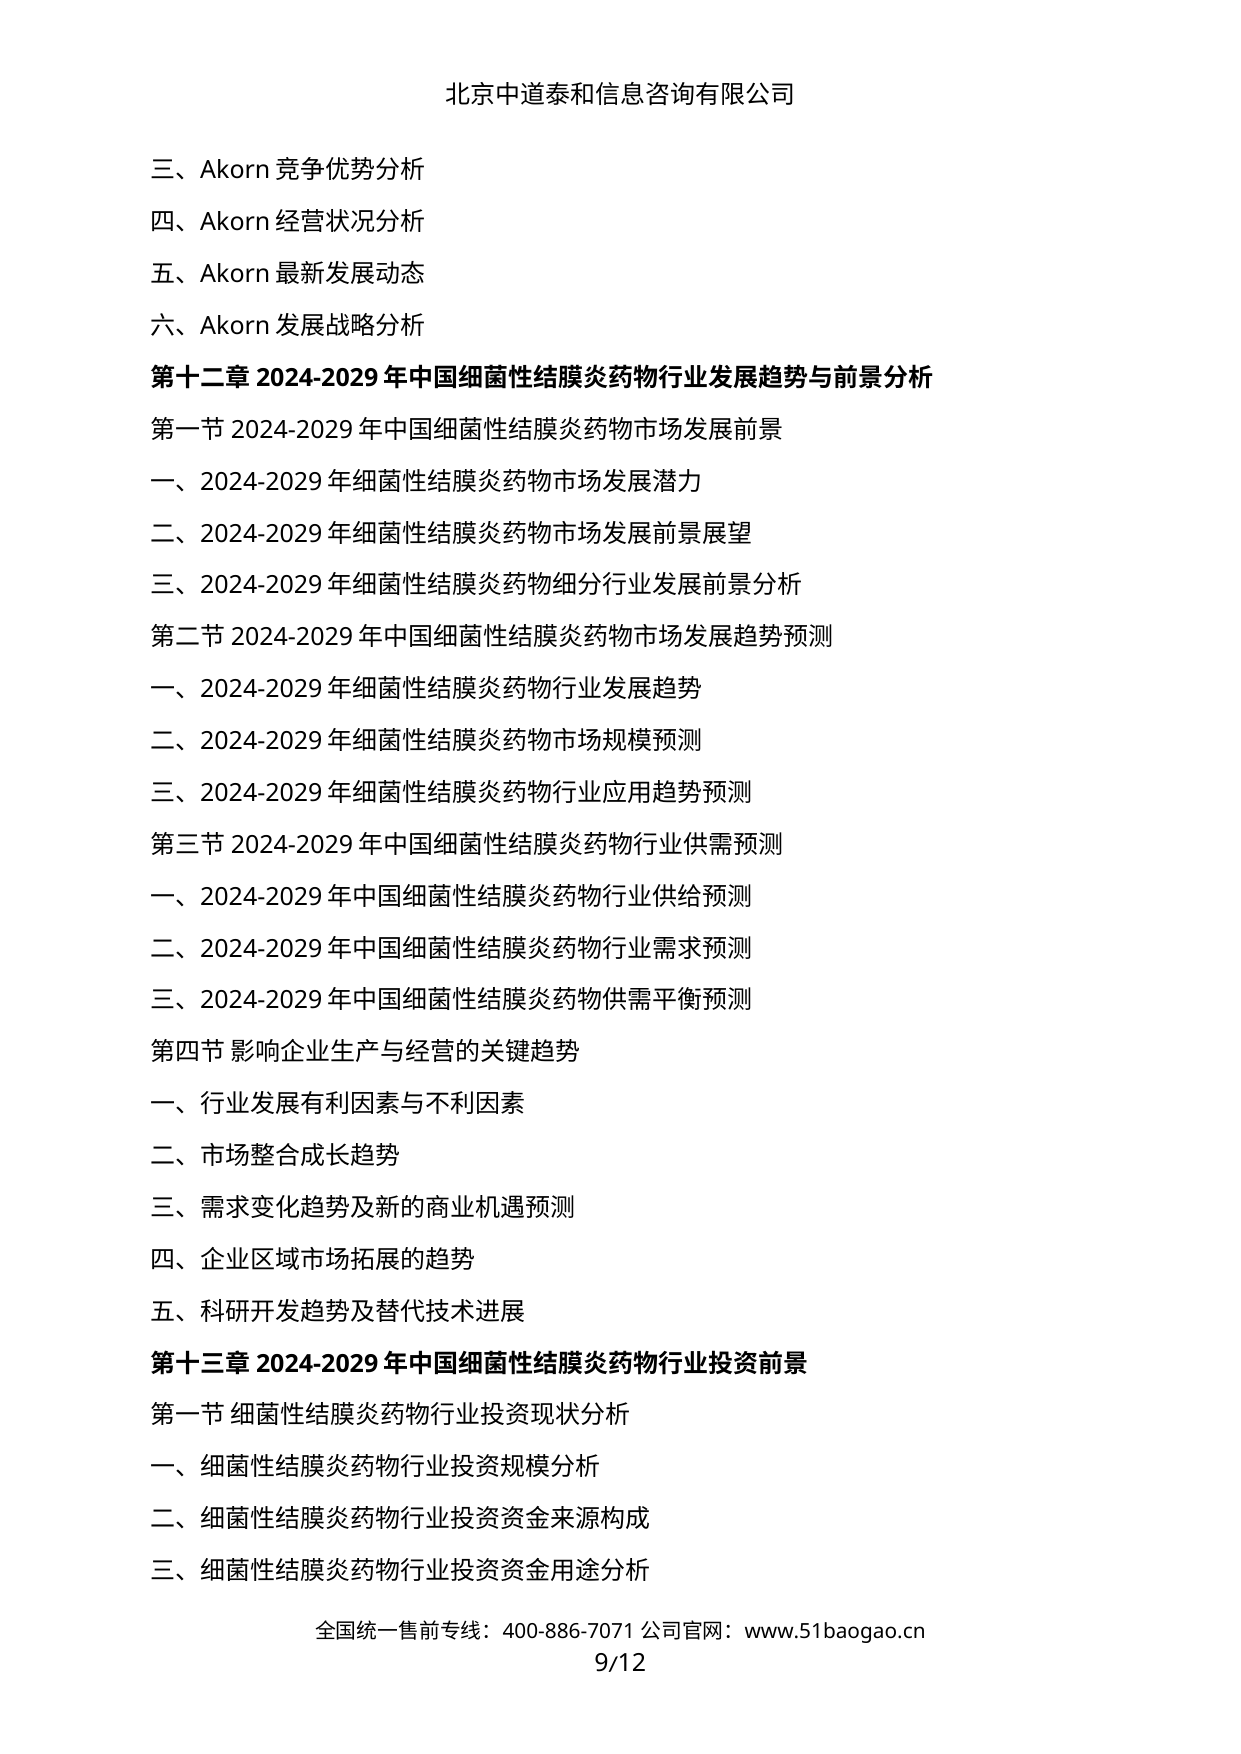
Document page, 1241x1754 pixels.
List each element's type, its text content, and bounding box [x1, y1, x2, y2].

text 第一节 2024-2029年中国细菌性结膜炎药物市场发展前景 [150, 409, 1090, 446]
text 第三节 2024-2029年中国细菌性结膜炎药物行业供需预测 [150, 824, 1090, 861]
text 三、Akorn竞争优势分析 [150, 150, 1090, 186]
text 三、2024-2029年细菌性结膜炎药物行业应用趋势预测 [150, 772, 1090, 809]
text 第一节 细菌性结膜炎药物行业投资现状分析 [150, 1395, 1090, 1431]
text 第十二章 2024-2029年中国细菌性结膜炎药物行业发展趋势与前景分析 [150, 357, 1090, 394]
text 三、2024-2029年中国细菌性结膜炎药物供需平衡预测 [150, 980, 1090, 1016]
text 二、2024-2029年细菌性结膜炎药物市场规模预测 [150, 721, 1090, 757]
text 六、Akorn发展战略分析 [150, 306, 1090, 342]
text 一、2024-2029年细菌性结膜炎药物市场发展潜力 [150, 461, 1090, 497]
text 二、细菌性结膜炎药物行业投资资金来源构成 [150, 1499, 1090, 1535]
text 一、2024-2029年细菌性结膜炎药物行业发展趋势 [150, 669, 1090, 705]
text 一、2024-2029年中国细菌性结膜炎药物行业供给预测 [150, 876, 1090, 912]
text 四、企业区域市场拓展的趋势 [150, 1239, 1090, 1276]
text 一、行业发展有利因素与不利因素 [150, 1084, 1090, 1120]
text 第四节 影响企业生产与经营的关键趋势 [150, 1032, 1090, 1068]
text 三、细菌性结膜炎药物行业投资资金用途分析 [150, 1551, 1090, 1587]
text 第二节 2024-2029年中国细菌性结膜炎药物市场发展趋势预测 [150, 617, 1090, 653]
text 五、Akorn最新发展动态 [150, 254, 1090, 290]
text 第十三章 2024-2029年中国细菌性结膜炎药物行业投资前景 [150, 1343, 1090, 1379]
text 一、细菌性结膜炎药物行业投资规模分析 [150, 1447, 1090, 1483]
text 三、2024-2029年细菌性结膜炎药物细分行业发展前景分析 [150, 565, 1090, 601]
text 三、需求变化趋势及新的商业机遇预测 [150, 1187, 1090, 1224]
text 二、市场整合成长趋势 [150, 1136, 1090, 1172]
text 四、Akorn经营状况分析 [150, 202, 1090, 238]
text 二、2024-2029年细菌性结膜炎药物市场发展前景展望 [150, 513, 1090, 549]
text 五、科研开发趋势及替代技术进展 [150, 1291, 1090, 1327]
text 二、2024-2029年中国细菌性结膜炎药物行业需求预测 [150, 928, 1090, 964]
